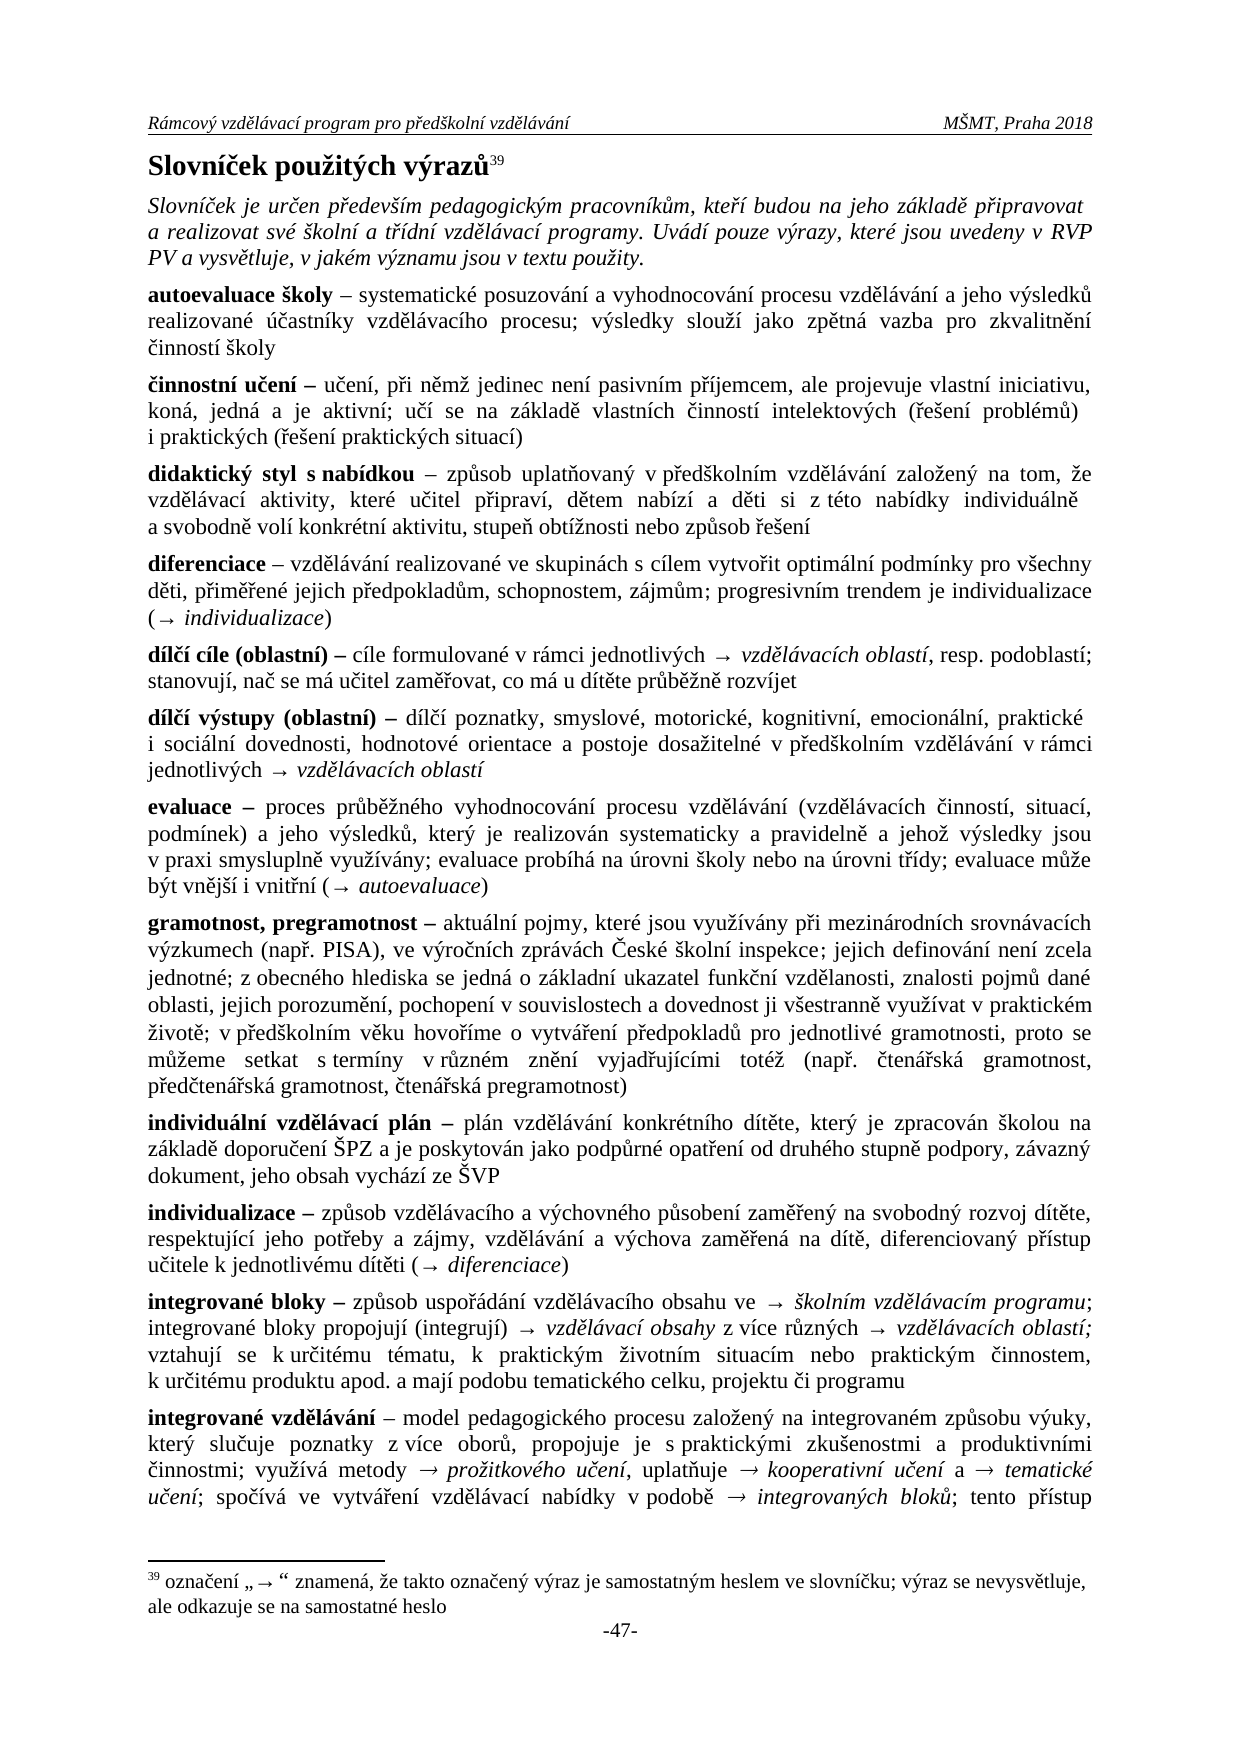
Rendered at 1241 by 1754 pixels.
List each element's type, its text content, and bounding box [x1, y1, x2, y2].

text dílčí výstupy (oblastní) – dílčí poznatky, smyslové, motorické, kognitivní, emocionální, praktické i sociální dovednosti, hodnotové orientace a postoje dosažitelné v předškolním vzdělávání v rámci jednotlivých → vzdělávacích oblastí [148, 704, 1092, 783]
text gramotnost, pregramotnost – aktuální pojmy, které jsou využívány při mezinárodních srovnávacích výzkumech (např. PISA), ve výročních zprávách České školní inspekce; jejich definování není zcela jednotné; z obecného hlediska se jedná o základní ukazatel funkční vzdělanosti, znalosti pojmů dané oblasti, jejich porozumění, pochopení v souvislostech a dovednost ji všestranně využívat v praktickém životě; v předškolním věku hovoříme o vytváření předpokladů pro jednotlivé gramotnosti, proto se můžeme setkat s termíny v různém znění vyjadřujícími totéž (např. čtenářská gramotnost, předčtenářská gramotnost, čtenářská pregramotnost) [148, 909, 1092, 1099]
text evaluace – proces průběžného vyhodnocování procesu vzdělávání (vzdělávacích činností, situací, podmínek) a jeho výsledků, který je realizován systematicky a pravidelně a jehož výsledky jsou v praxi smysluplně využívány; evaluace probíhá na úrovni školy nebo na úrovni třídy; evaluace může být vnější i vnitřní (→ autoevaluace) [148, 793, 1092, 899]
text diferenciace – vzdělávání realizované ve skupinách s cílem vytvořit optimální podmínky pro všechny děti, přiměřené jejich předpokladům, schopnostem, zájmům; progresivním trendem je individualizace (→ individualizace) [148, 549, 1092, 630]
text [148, 1404, 1092, 1509]
text Slovníček je určen především pedagogickým pracovníkům, kteří budou na jeho základě připravovat a realizovat své školní a třídní vzdělávací programy. Uvádí pouze výrazy, které jsou uvedeny v RVP PV a vysvětluje, v jakém významu jsou v textu použity. [148, 192, 1092, 271]
text autoevaluace školy – systematické posuzování a vyhodnocování procesu vzdělávání a jeho výsledků realizované účastníky vzdělávacího procesu; výsledky slouží jako zpětná vazba pro zkvalitnění činností školy [148, 281, 1092, 360]
text integrované bloky – způsob uspořádání vzdělávacího obsahu ve → školním vzdělávacím programu; integrované bloky propojují (integrují) → vzdělávací obsahy z více různých → vzdělávacích oblastí; vztahují se k určitému tématu, k praktickým životním situacím nebo praktickým činnostem, k určitému produktu apod. a mají podobu tematického celku, projektu či programu [148, 1288, 1092, 1393]
text individualizace – způsob vzdělávacího a výchovného působení zaměřený na svobodný rozvoj dítěte, respektující jeho potřeby a zájmy, vzdělávání a výchova zaměřená na dítě, diferenciovaný přístup učitele k jednotlivému dítěti (→ diferenciace) [148, 1198, 1092, 1278]
subtitle Slovníček použitých výrazů [148, 148, 1092, 181]
text činnostní učení – učení, při němž jedinec není pasivním příjemcem, ale projevuje vlastní iniciativu, koná, jedná a je aktivní; učí se na základě vlastních činností intelektových (řešení problémů) i praktických (řešení praktických situací) [148, 371, 1092, 450]
text dílčí cíle (oblastní) – cíle formulované v rámci jednotlivých → vzdělávacích oblastí, resp. podoblastí; stanovují, nač se má učitel zaměřovat, co má u dítěte průběžně rozvíjet [148, 641, 1092, 693]
text individuální vzdělávací plán – plán vzdělávání konkrétního dítěte, který je zpracován školou na základě doporučení ŠPZ a je poskytován jako podpůrné opatření od druhého stupně podpory, závazný dokument, jeho obsah vychází ze ŠVP [148, 1109, 1092, 1188]
text didaktický styl s nabídkou – způsob uplatňovaný v předškolním vzdělávání založený na tom, že vzdělávací aktivity, které učitel připraví, dětem nabízí a děti si z této nabídky individuálně a svobodně volí konkrétní aktivitu, stupeň obtížnosti nebo způsob řešení [148, 460, 1092, 539]
